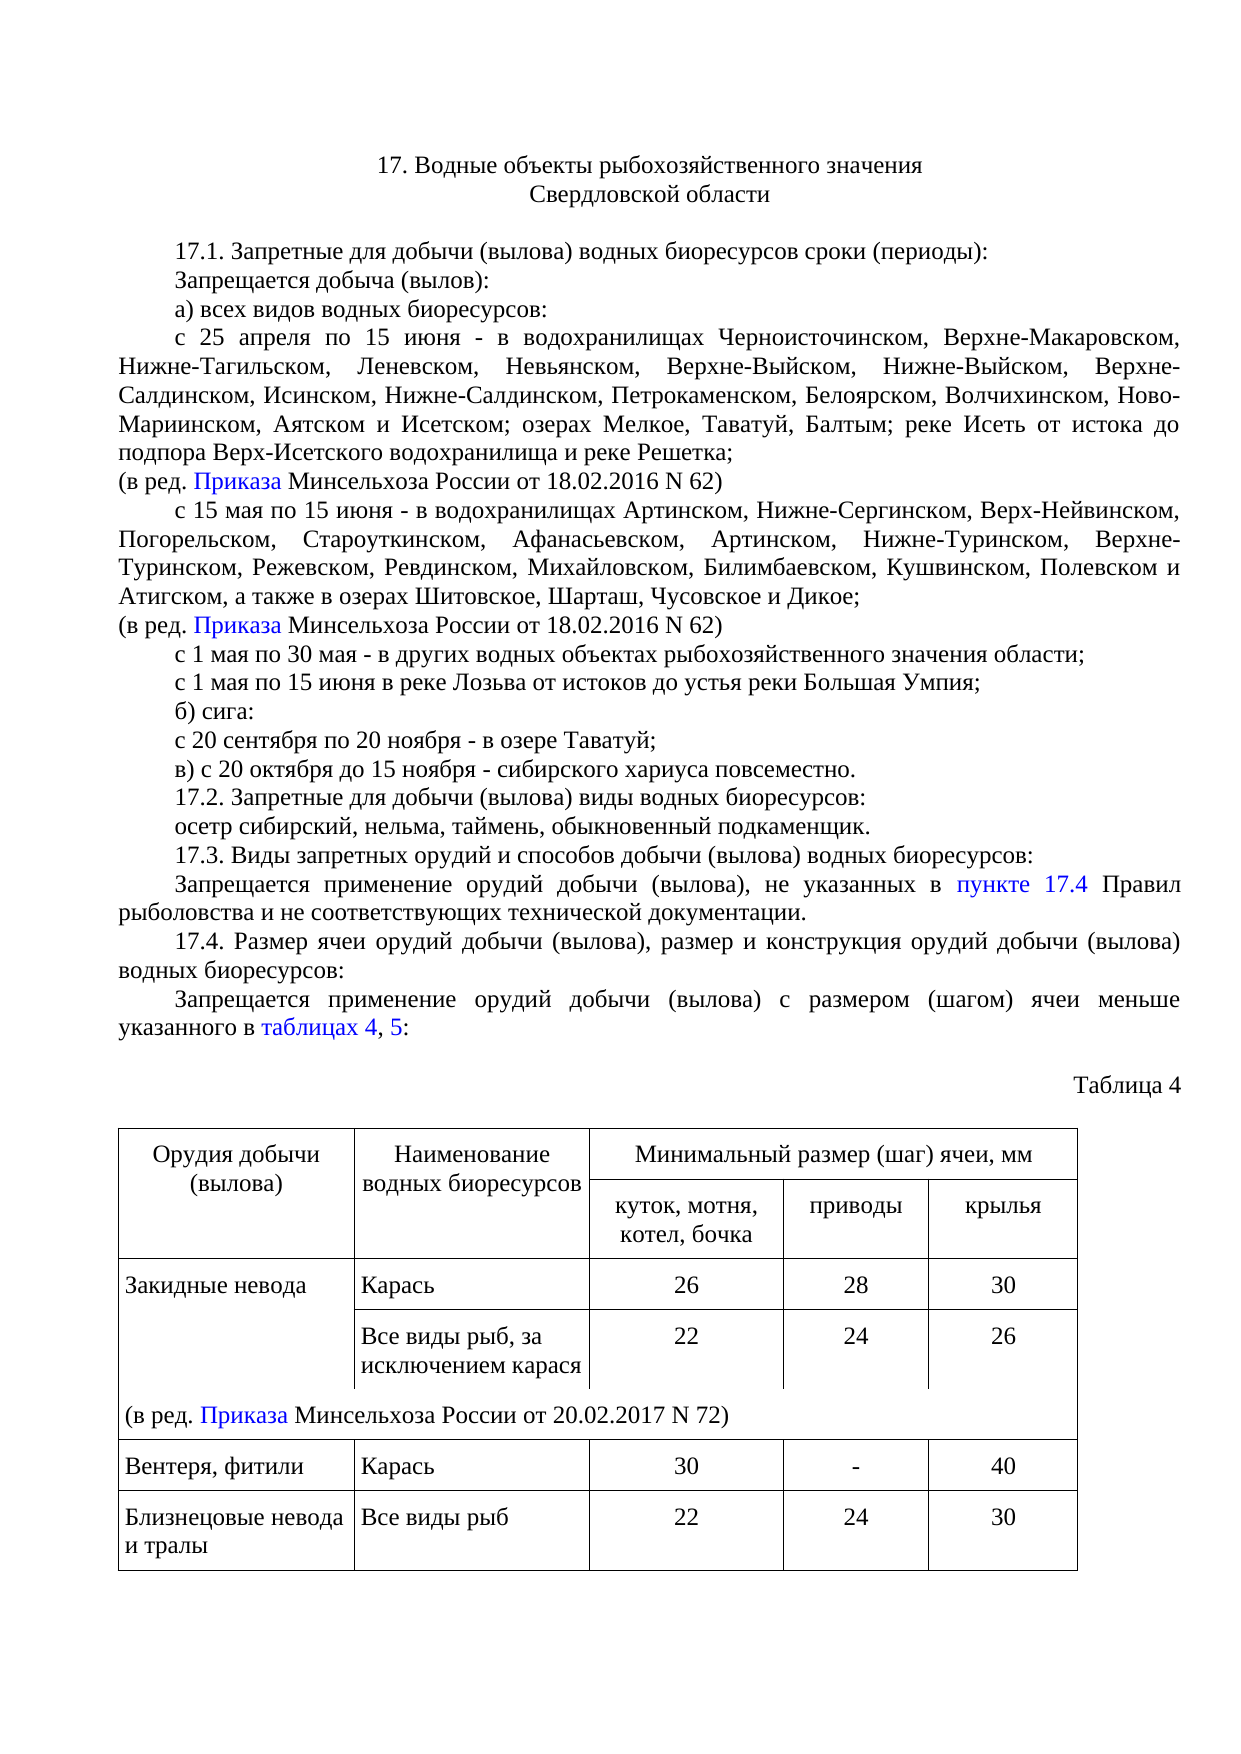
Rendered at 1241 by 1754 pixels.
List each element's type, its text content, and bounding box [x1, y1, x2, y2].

text Запрещается применение орудий добычи (вылова) с размером (шагом) ячеи меньше указанного в таблицах 4, 5: [118, 984, 1181, 1041]
table_cell 22 [590, 1310, 783, 1389]
table_cell 24 [784, 1310, 928, 1389]
table_cell 26 [929, 1310, 1077, 1389]
table_cell Все виды рыб, за исключением карася [355, 1310, 589, 1389]
table_cell Близнецовые невода и тралы [119, 1491, 354, 1570]
table_cell 30 [929, 1259, 1077, 1309]
table_cell приводы [784, 1180, 928, 1258]
text 17.3. Виды запретных орудий и способов добычи (вылова) водных биоресурсов: [118, 840, 1181, 869]
table_cell 26 [590, 1259, 783, 1309]
table_cell 28 [784, 1259, 928, 1309]
text с 20 сентября по 20 ноября - в озере Таватуй; [118, 725, 1181, 754]
table_cell куток, мотня, котел, бочка [590, 1180, 783, 1258]
table_cell крылья [929, 1180, 1077, 1258]
table_header Орудия добычи (вылова) [119, 1129, 354, 1258]
text 17.4. Размер ячеи орудий добычи (вылова), размер и конструкция орудий добычи (вылова) водных биоресурсов: [118, 926, 1181, 984]
table_cell 30 [929, 1491, 1077, 1570]
text Запрещается добыча (вылов): [118, 265, 1181, 294]
table_cell Закидные невода [119, 1259, 354, 1389]
table_header Наименование водных биоресурсов [355, 1129, 589, 1258]
text в) с 20 октября до 15 ноября - сибирского хариуса повсеместно. [118, 754, 1181, 782]
text б) сига: [118, 696, 1181, 725]
table_cell 30 [590, 1440, 783, 1490]
text а) всех видов водных биоресурсов: [118, 294, 1181, 322]
text Запрещается применение орудий добычи (вылова), не указанных в пункте 17.4 Правил рыболовства и не соответствующих технической документации. [118, 869, 1181, 926]
text (в ред. Приказа Минсельхоза России от 18.02.2016 N 62) [118, 610, 1181, 639]
table_cell 22 [590, 1491, 783, 1570]
table_header Минимальный размер (шаг) ячеи, мм [590, 1129, 1077, 1178]
text с 15 мая по 15 июня - в водохранилищах Артинском, Нижне-Сергинском, Верх-Нейвинском, Погорельском, Староуткинском, Афанасьевском, Артинском, Нижне-Туринском, Верхне-Туринском, Режевском, Ревдинском, Михайловском, Билимбаевском, Кушвинском, Полевском и Атигском, а также в озерах Шитовское, Шарташ, Чусовское и Дикое; [118, 495, 1181, 610]
table_cell - [784, 1440, 928, 1490]
text с 1 мая по 15 июня в реке Лозьва от истоков до устья реки Большая Умпия; [118, 667, 1181, 696]
table_cell Вентеря, фитили [119, 1440, 354, 1490]
text 17.1. Запретные для добычи (вылова) водных биоресурсов сроки (периоды): [118, 236, 1181, 265]
text 17. Водные объекты рыбохозяйственного значения [118, 150, 1181, 179]
text Таблица 4 [118, 1070, 1181, 1099]
table_cell 40 [929, 1440, 1077, 1490]
text 17.2. Запретные для добычи (вылова) виды водных биоресурсов: [118, 782, 1181, 811]
table_cell 24 [784, 1491, 928, 1570]
text (в ред. Приказа Минсельхоза России от 18.02.2016 N 62) [118, 466, 1181, 495]
text Свердловской области [118, 179, 1181, 207]
table_cell Все виды рыб [355, 1491, 589, 1570]
table_cell Карась [355, 1259, 589, 1309]
text с 1 мая по 30 мая - в других водных объектах рыбохозяйственного значения области; [118, 639, 1181, 667]
text осетр сибирский, нельма, таймень, обыкновенный подкаменщик. [118, 811, 1181, 840]
table_cell (в ред. Приказа Минсельхоза России от 20.02.2017 N 72) [119, 1389, 1077, 1439]
table_cell Карась [355, 1440, 589, 1490]
text с 25 апреля по 15 июня - в водохранилищах Черноисточинском, Верхне-Макаровском, Нижне-Тагильском, Леневском, Невьянском, Верхне-Выйском, Нижне-Выйском, Верхне-Салдинском, Исинском, Нижне-Салдинском, Петрокаменском, Белоярском, Волчихинском, Ново-Мариинском, Аятском и Исетском; озерах Мелкое, Таватуй, Балтым; реке Исеть от истока до подпора Верх-Исетского водохранилища и реке Решетка; [118, 322, 1181, 466]
